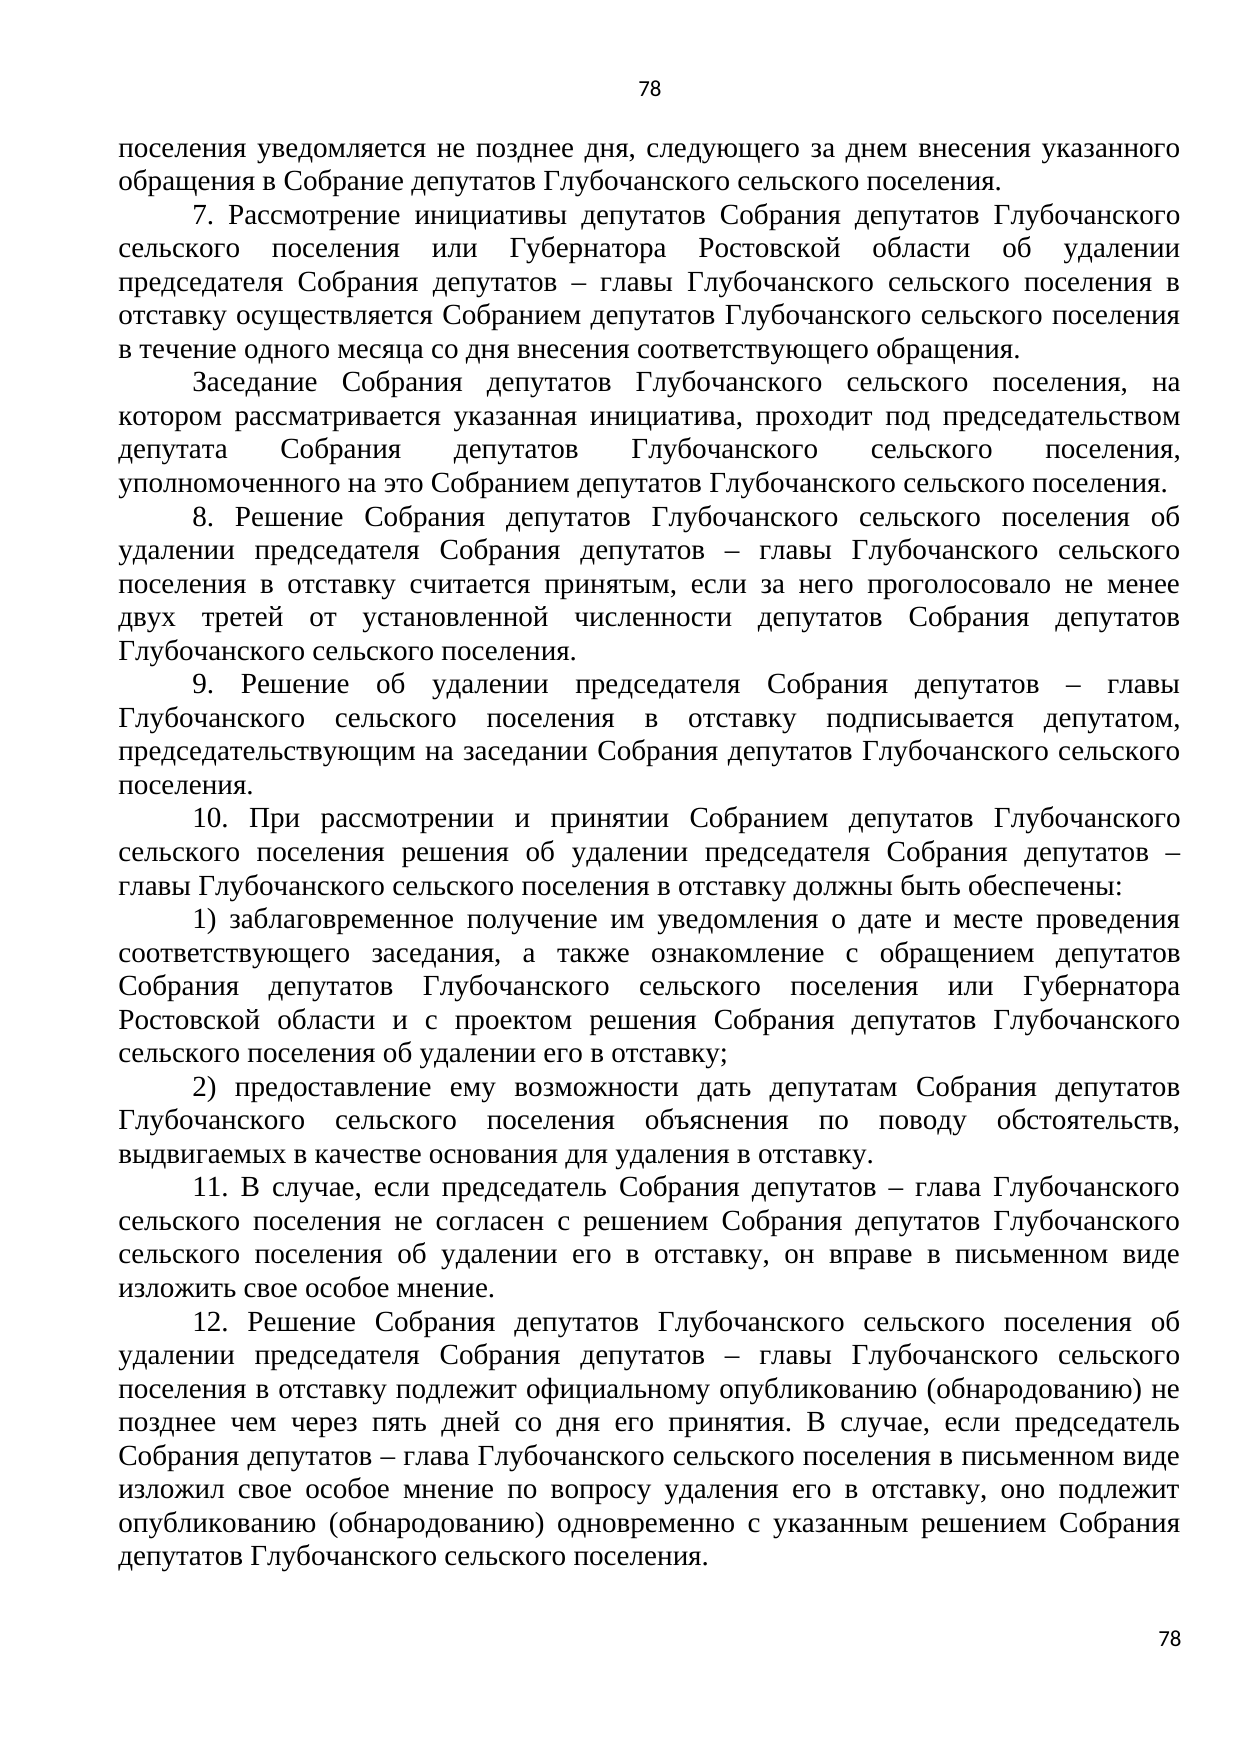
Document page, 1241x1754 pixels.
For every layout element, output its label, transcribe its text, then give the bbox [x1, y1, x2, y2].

text 12. Решение Собрания депутатов Глубочанского сельского поселения об удалении председателя Собрания депутатов – главы Глубочанского сельского поселения в отставку подлежит официальному опубликованию (обнародованию) не позднее чем через пять дней со дня его принятия. В случае, если председатель Собрания депутатов – глава Глубочанского сельского поселения в письменном виде изложил свое особое мнение по вопросу удаления его в отставку, оно подлежит опубликованию (обнародованию) одновременно с указанным решением Собрания депутатов Глубочанского сельского поселения. [118, 1304, 1181, 1572]
text 2) предоставление ему возможности дать депутатам Собрания депутатов Глубочанского сельского поселения объяснения по поводу обстоятельств, выдвигаемых в качестве основания для удаления в отставку. [118, 1069, 1181, 1169]
text 7. Рассмотрение инициативы депутатов Собрания депутатов Глубочанского сельского поселения или Губернатора Ростовской области об удалении председателя Собрания депутатов – главы Глубочанского сельского поселения в отставку осуществляется Собранием депутатов Глубочанского сельского поселения в течение одного месяца со дня внесения соответствующего обращения. [118, 197, 1181, 364]
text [118, 130, 1181, 197]
text 10. При рассмотрении и принятии Собранием депутатов Глубочанского сельского поселения решения об удалении председателя Собрания депутатов – главы Глубочанского сельского поселения в отставку должны быть обеспечены: [118, 801, 1181, 901]
text Заседание Собрания депутатов Глубочанского сельского поселения, на котором рассматривается указанная инициатива, проходит под председательством депутата Собрания депутатов Глубочанского сельского поселения, уполномоченного на это Собранием депутатов Глубочанского сельского поселения. [118, 364, 1181, 499]
text 8. Решение Собрания депутатов Глубочанского сельского поселения об удалении председателя Собрания депутатов – главы Глубочанского сельского поселения в отставку считается принятым, если за него проголосовало не менее двух третей от установленной численности депутатов Собрания депутатов Глубочанского сельского поселения. [118, 499, 1181, 666]
text 9. Решение об удалении председателя Собрания депутатов – главы Глубочанского сельского поселения в отставку подписывается депутатом, председательствующим на заседании Собрания депутатов Глубочанского сельского поселения. [118, 666, 1181, 801]
text 11. В случае, если председатель Собрания депутатов – глава Глубочанского сельского поселения не согласен с решением Собрания депутатов Глубочанского сельского поселения об удалении его в отставку, он вправе в письменном виде изложить свое особое мнение. [118, 1169, 1181, 1304]
text 1) заблаговременное получение им уведомления о дате и месте проведения соответствующего заседания, а также ознакомление с обращением депутатов Собрания депутатов Глубочанского сельского поселения или Губернатора Ростовской области и с проектом решения Собрания депутатов Глубочанского сельского поселения об удалении его в отставку; [118, 901, 1181, 1069]
